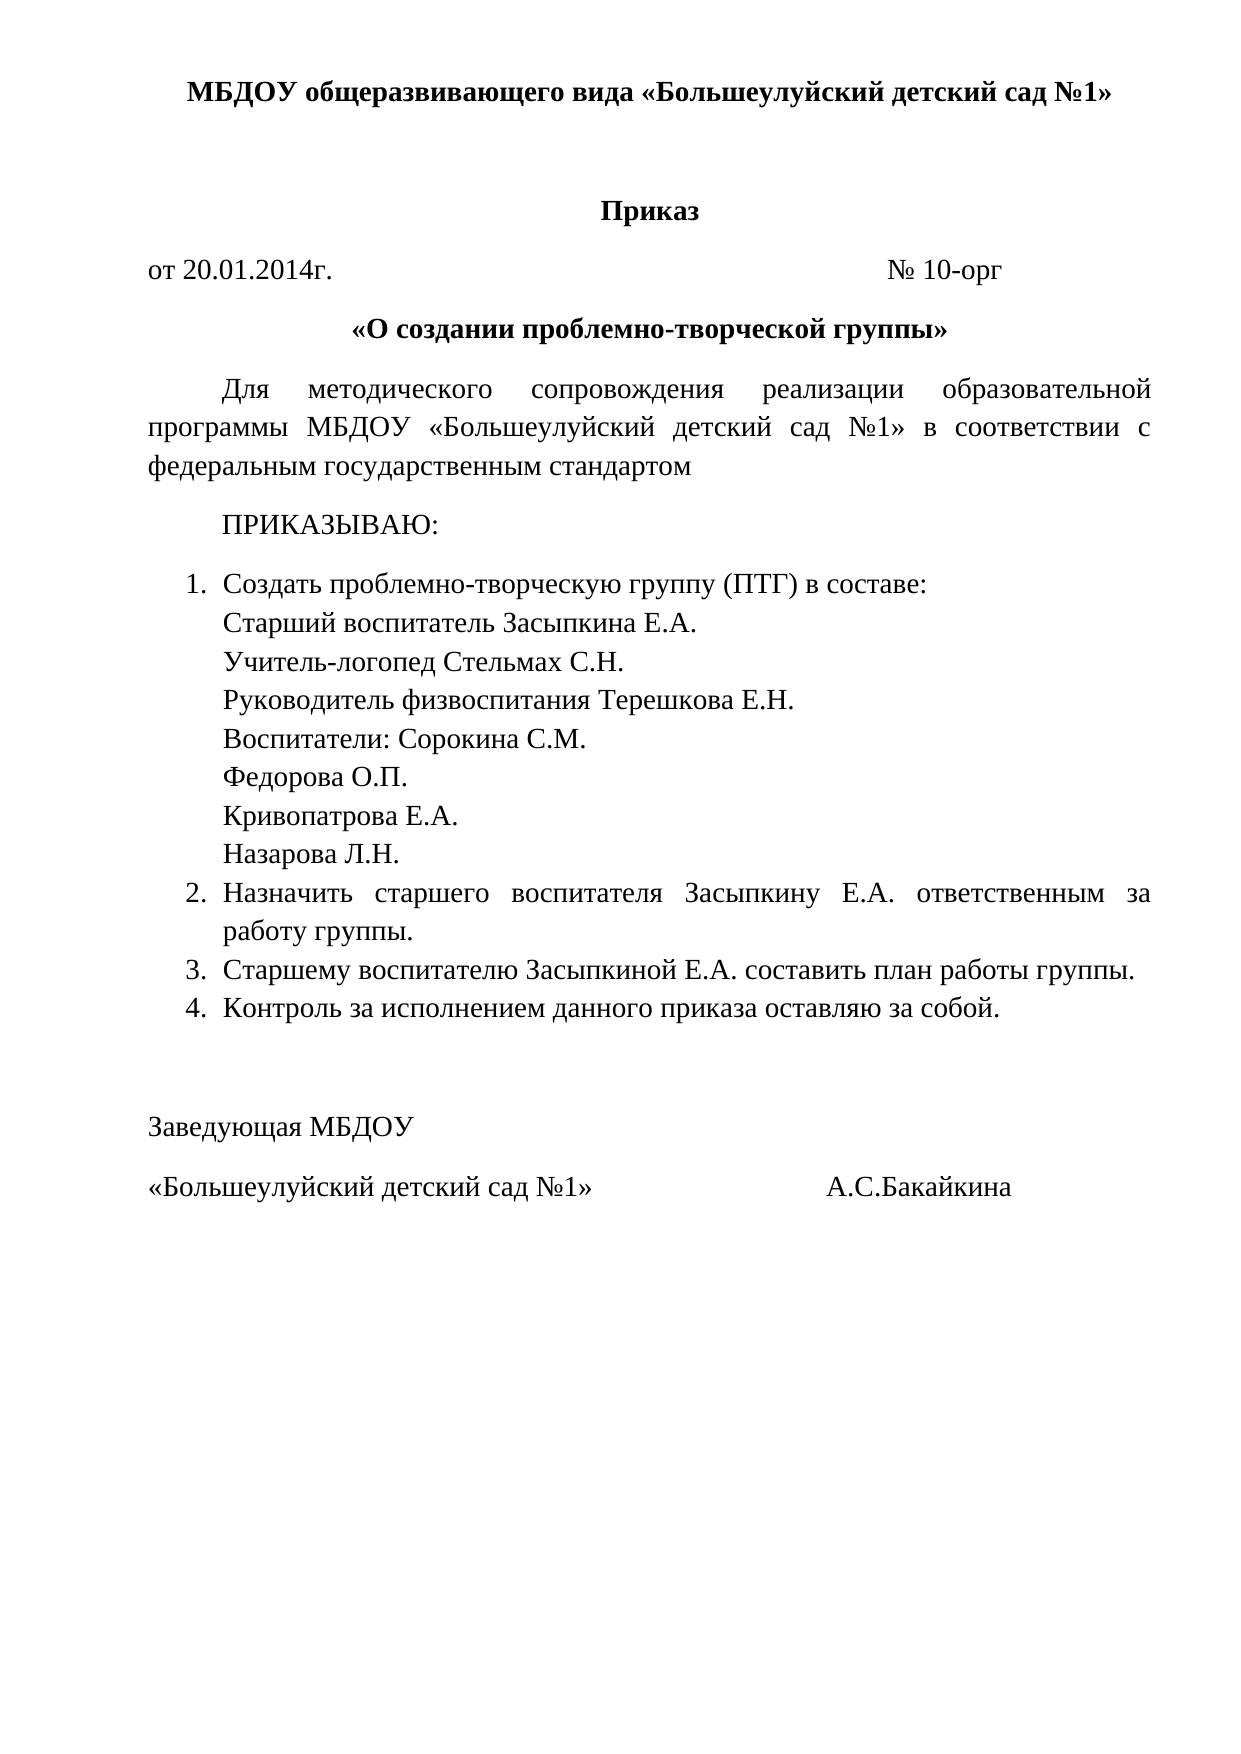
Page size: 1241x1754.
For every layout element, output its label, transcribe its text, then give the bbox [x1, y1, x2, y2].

list Федорова О.П. [223, 759, 1152, 793]
text «Большеулуйский детский сад №1» А.С.Бакайкина [148, 1169, 1152, 1202]
list Назарова Л.Н. [223, 836, 1152, 870]
text МБДОУ общеразвивающего вида «Большеулуйский детский сад №1» [148, 74, 1152, 107]
list Руководитель физвоспитания Терешкова Е.Н. [223, 682, 1152, 716]
text Заведующая МБДОУ [148, 1109, 1152, 1143]
text Приказ [148, 193, 1152, 226]
text «О создании проблемно-творческой группы» [148, 311, 1152, 345]
list Кривопатрова Е.А. [223, 798, 1152, 831]
list Учитель-логопед Стельмах С.Н. [223, 644, 1152, 677]
list Контроль за исполнением данного приказа оставляю за собой. [185, 991, 1152, 1024]
list Старшему воспитателю Засыпкиной Е.А. составить план работы группы. [185, 952, 1152, 986]
list Старший воспитатель Засыпкина Е.А. [223, 605, 1152, 639]
list Воспитатели: Сорокина С.М. [223, 721, 1152, 754]
text от 20.01.2014г. № 10-орг [148, 252, 1152, 286]
text Для методического сопровождения реализации образовательной программы МБДОУ «Большеулуйский детский сад №1» в соответствии с федеральным государственным стандартом [148, 371, 1152, 481]
list Назначить старшего воспитателя Засыпкину Е.А. ответственным за работу группы. [185, 875, 1152, 947]
list Создать проблемно-творческую группу (ПТГ) в составе: [185, 567, 1152, 600]
text ПРИКАЗЫВАЮ: [148, 507, 1152, 541]
